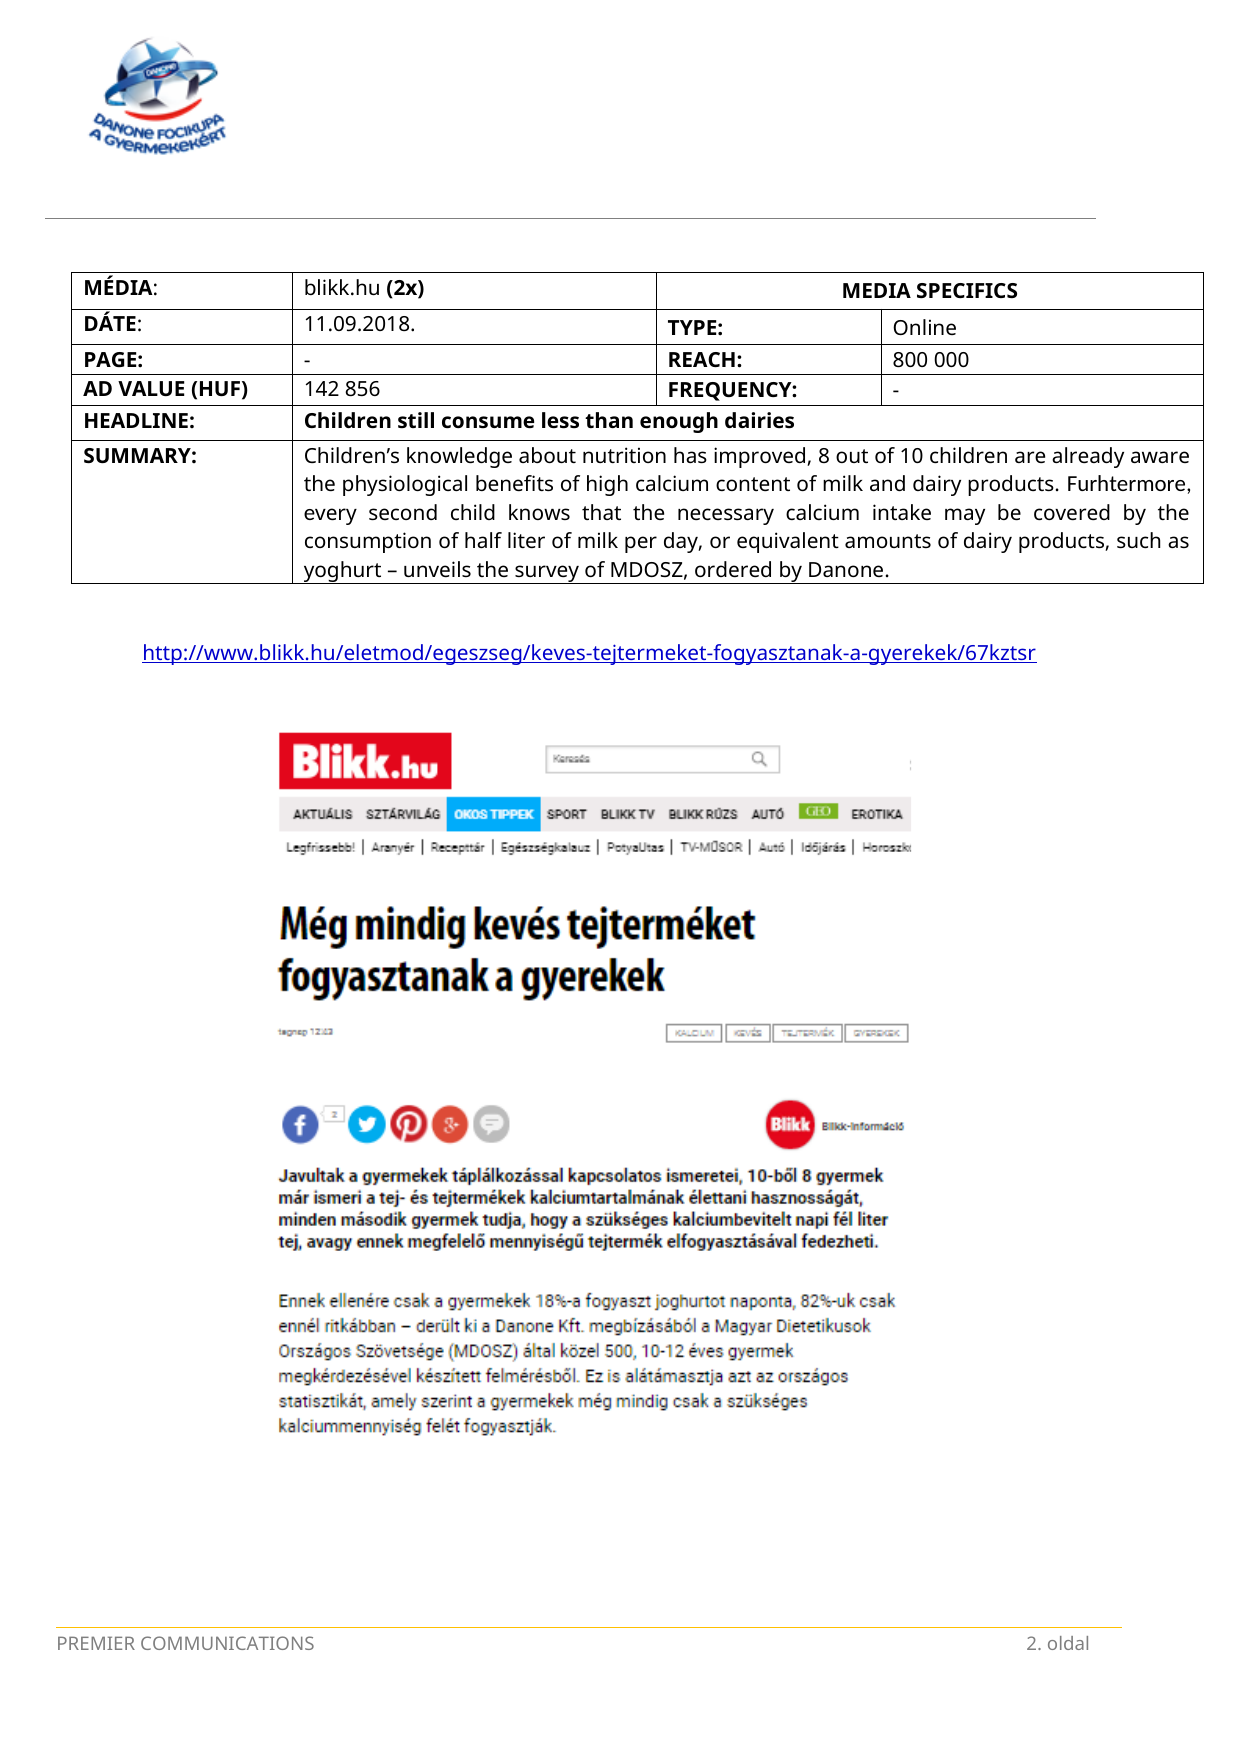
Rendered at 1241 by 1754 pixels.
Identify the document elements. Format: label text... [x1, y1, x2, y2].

table_header MEDIA SPECIFICS [657, 273, 1203, 308]
table_cell DÁTE: [72, 310, 292, 344]
picture [85, 29, 235, 169]
table_cell Online [882, 310, 1203, 344]
table_cell AD VALUE (HUF) [72, 375, 292, 405]
table_cell - [882, 375, 1203, 405]
table_cell 142 856 [293, 375, 656, 405]
table_cell 11.09.2018. [293, 310, 656, 344]
table_cell PAGE: [72, 345, 292, 373]
table_cell SUMMARY: [72, 441, 292, 583]
table_header MÉDIA: [72, 273, 292, 308]
table_cell REACH: [657, 345, 881, 373]
table_cell FREQUENCY: [657, 375, 881, 405]
table_cell TYPE: [657, 310, 881, 344]
table_cell Children’s knowledge about nutrition has improved, 8 out of 10 children are already aware the physiological benefits of high calcium content of milk and dairy products. Furhtermore, every second child knows that the necessary calcium intake may be covered by the consumption of half liter of milk per day, or equivalent amounts of dairy products, such as yoghurt – unveils the survey of MDOSZ, ordered by Danone. [293, 441, 1203, 583]
table_cell HEADLINE: [72, 406, 292, 440]
text http://www.blikk.hu/eletmod/egeszseg/keves-tejtermeket-fogyasztanak-a-gyerekek/67kztsr [56, 638, 1122, 666]
table_cell - [293, 345, 656, 373]
picture [267, 719, 912, 1445]
table_header blikk.hu (2x) [293, 273, 656, 308]
table_cell 800 000 [882, 345, 1203, 373]
table_cell Children still consume less than enough dairies [293, 406, 1203, 440]
